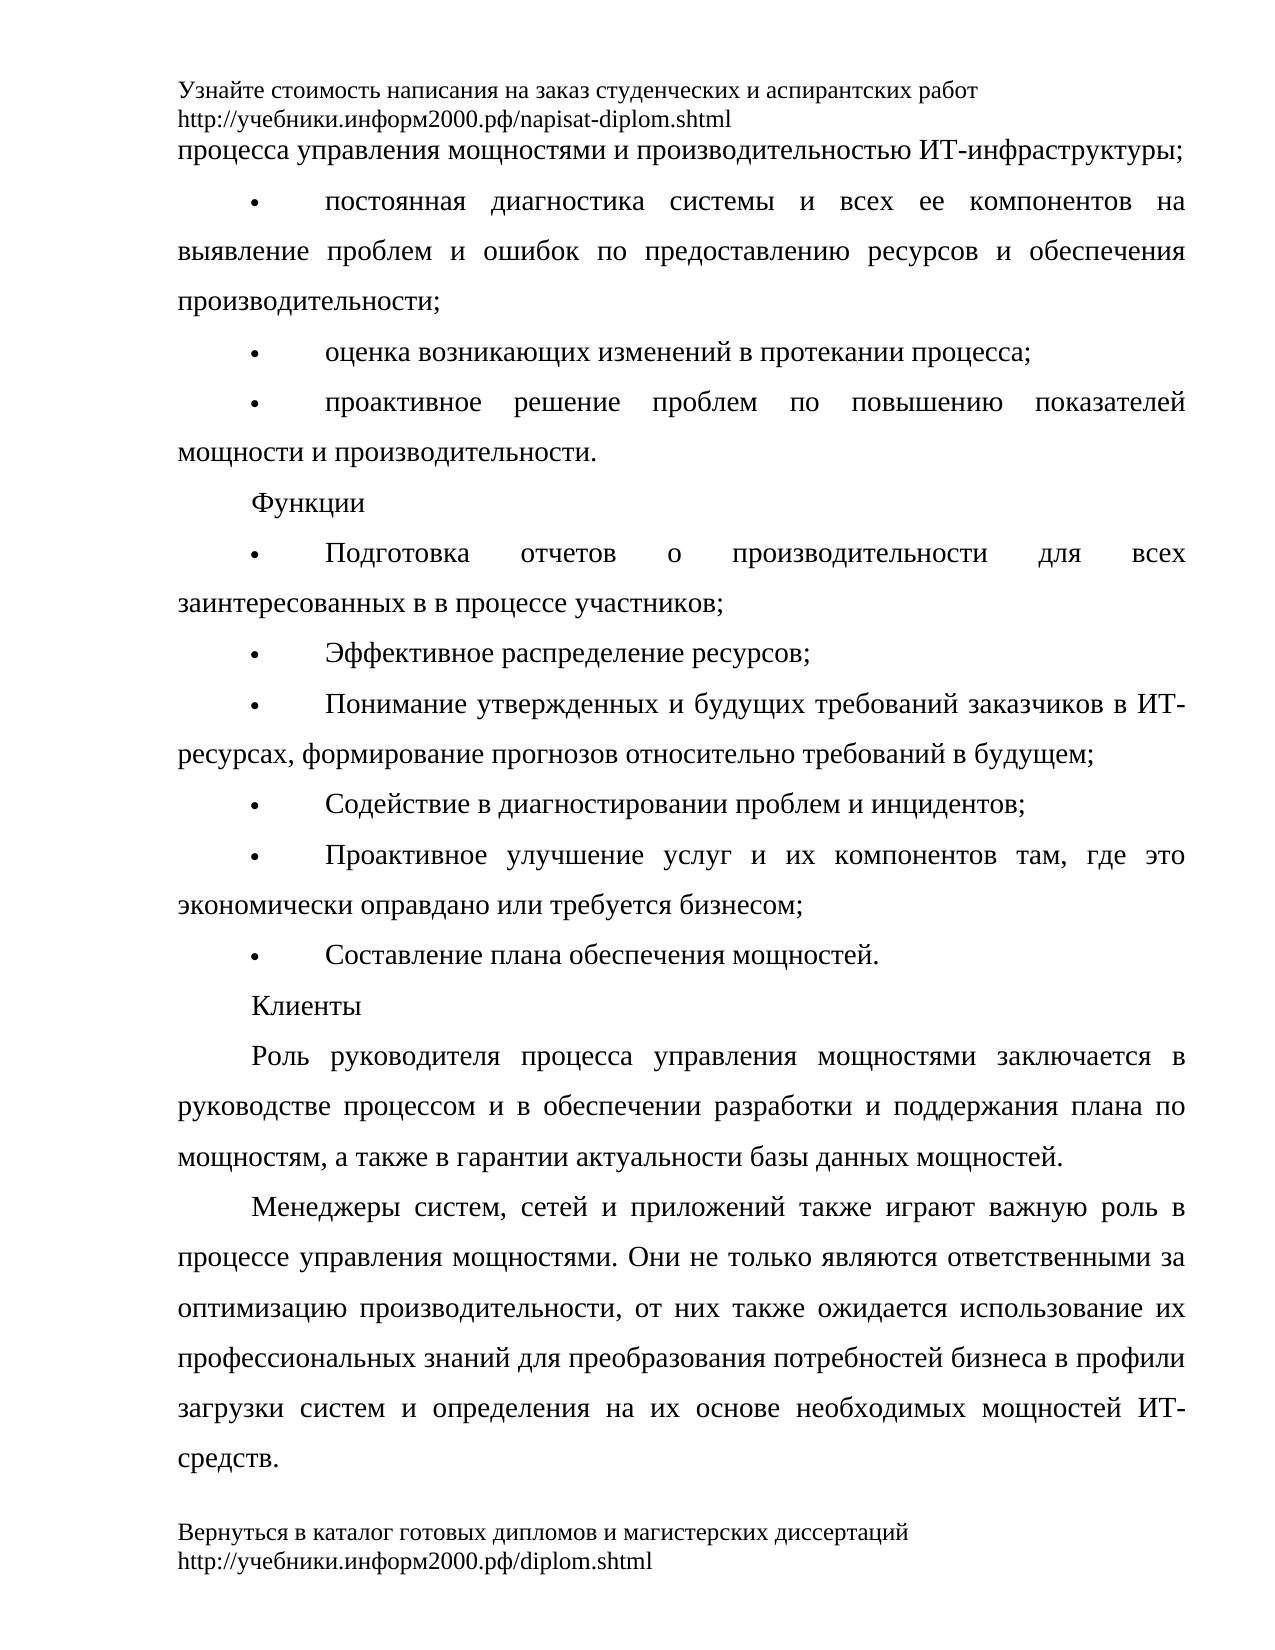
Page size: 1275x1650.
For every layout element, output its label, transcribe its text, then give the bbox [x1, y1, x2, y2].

text  Подготовка отчетов о производительности для всех заинтересованных в в процессе участников; [177, 535, 1186, 619]
text  Понимание утвержденных и будущих требований заказчиков в ИТ-ресурсах, формирование прогнозов относительно требований в будущем; [177, 686, 1186, 770]
text  Проактивное улучшение услуг и их компонентов там, где это экономически оправдано или требуется бизнесом; [177, 837, 1186, 921]
text Менеджеры систем, сетей и приложений также играют важную роль в процессе управления мощностями. Они не только являются ответственными за оптимизацию производительности, от них также ожидается использование их профессиональных знаний для преобразования потребностей бизнеса в профили загрузки систем и определения на их основе необходимых мощностей ИТ-средств. [177, 1189, 1186, 1474]
text Клиенты [177, 988, 1186, 1021]
text  проактивное решение проблем по повышению показателей мощности и производительности. [177, 384, 1186, 468]
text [177, 132, 1186, 166]
text  Составление плана обеспечения мощностей. [177, 937, 1186, 971]
text Функции [177, 485, 1186, 518]
text Роль руководителя процесса управления мощностями заключается в руководстве процессом и в обеспечении разработки и поддержания плана по мощностям, а также в гарантии актуальности базы данных мощностей. [177, 1038, 1186, 1172]
text  постоянная диагностика системы и всех ее компонентов на выявление проблем и ошибок по предоставлению ресурсов и обеспечения производительности; [177, 183, 1186, 317]
text  оценка возникающих изменений в протекании процесса; [177, 334, 1186, 367]
text  Содействие в диагностировании проблем и инцидентов; [177, 787, 1186, 820]
text  Эффективное распределение ресурсов; [177, 636, 1186, 669]
